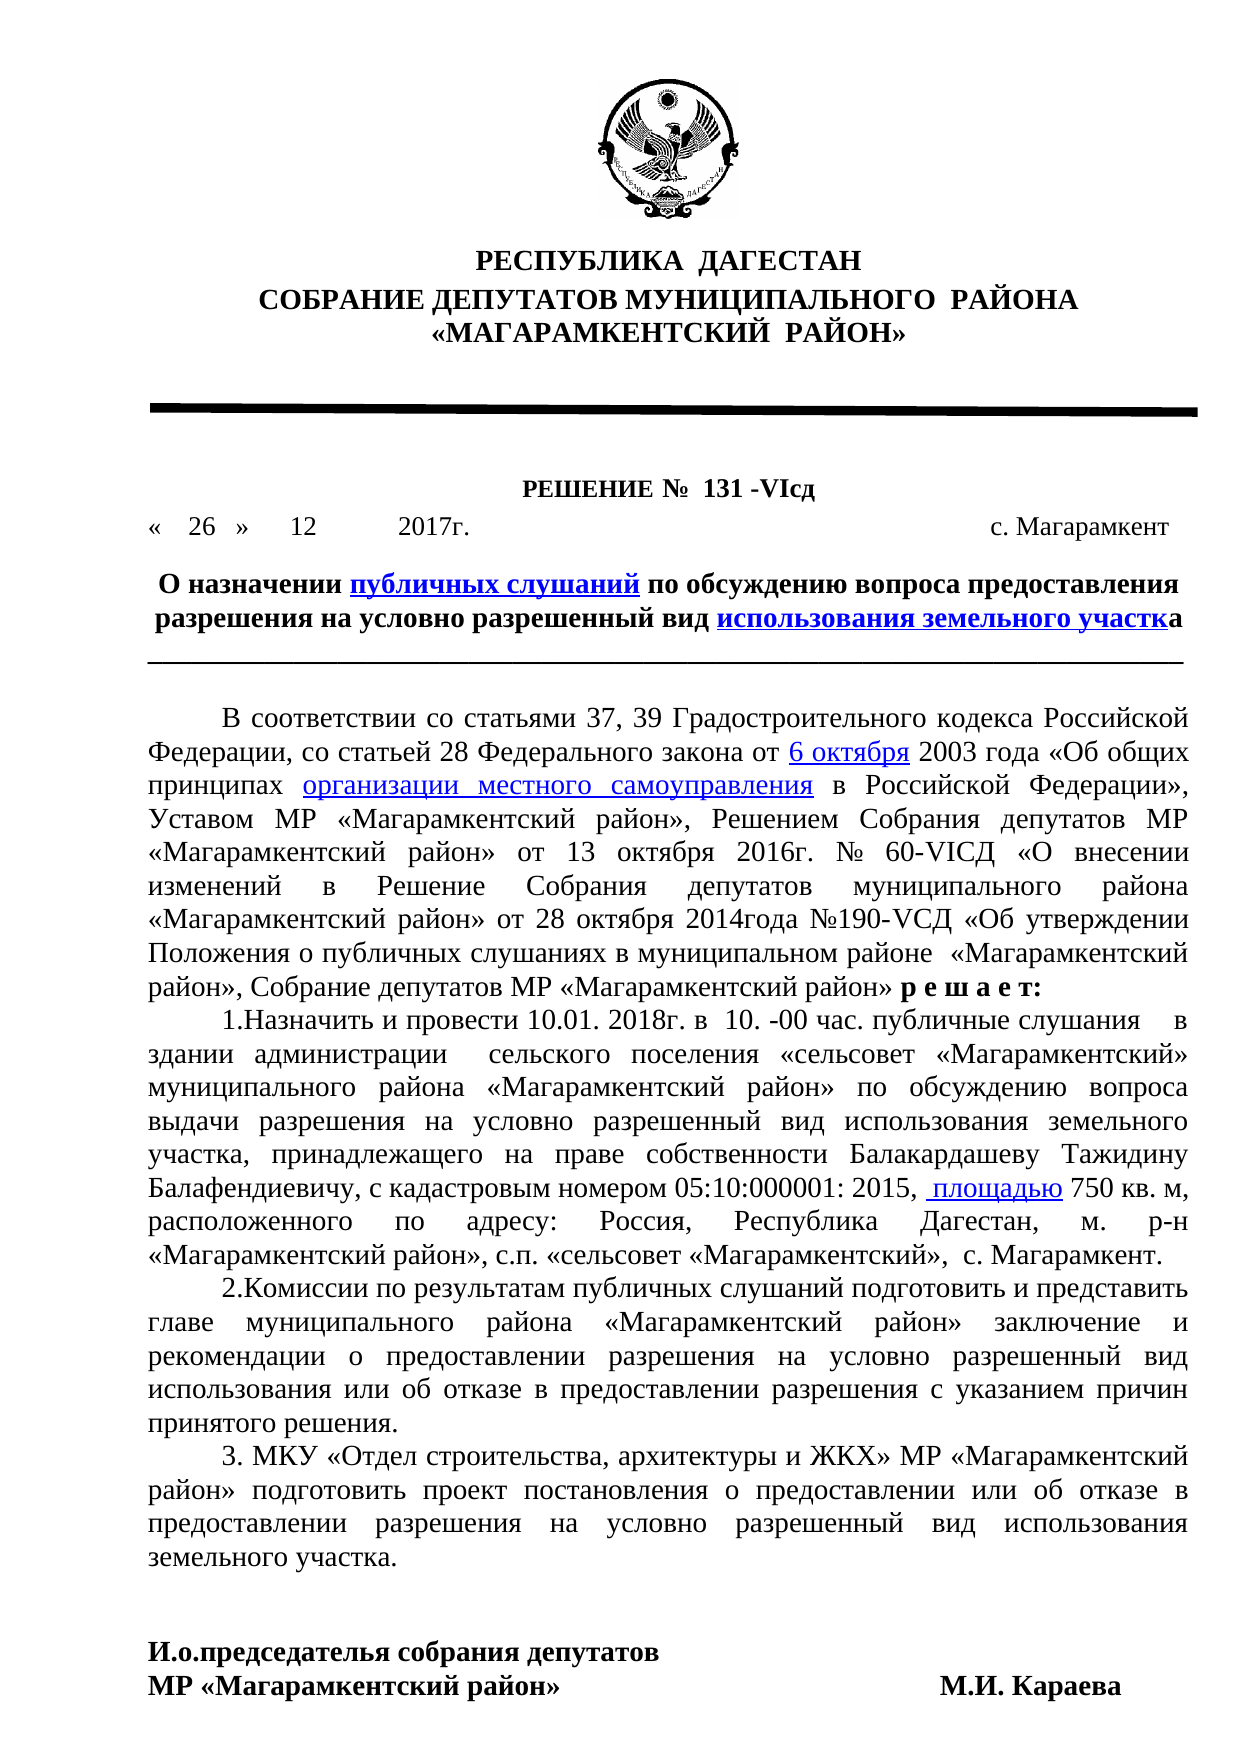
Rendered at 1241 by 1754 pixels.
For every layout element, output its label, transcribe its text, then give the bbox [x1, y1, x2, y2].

text « 26 » 12 2017г. с. Магарамкент [148, 509, 1189, 541]
subtitle РЕШЕНИЕ № 131 -VIсд [148, 472, 1189, 503]
text РЕСПУБЛИКА ДАГЕСТАН [148, 243, 1189, 277]
subtitle «МАГАРАМКЕНТСКИЙ РАЙОН» [148, 316, 1189, 349]
text 2.Комиссии по результатам публичных слушаний подготовить и представить главе муниципального района «Магарамкентский район» заключение и рекомендации о предоставлении разрешения на условно разрешенный вид использования или об отказе в предоставлении разрешения с указанием причин принятого решения. [148, 1271, 1189, 1438]
text О назначении публичных слушаний по обсуждению вопроса предоставления разрешения на условно разрешенный вид использования земельного участка [148, 566, 1189, 633]
text И.о.председателья собрания депутатов [148, 1634, 1189, 1668]
picture [598, 79, 739, 219]
text 1.Назначить и провести 10.01. 2018г. в 10. -00 час. публичные слушания в здании администрации сельского поселения «сельсовет «Магарамкентский» муниципального района «Магарамкентский район» по обсуждению вопроса выдачи разрешения на условно разрешенный вид использования земельного участка, принадлежащего на праве собственности Балакардашеву Тажидину Балафендиевичу, с кадастровым номером 05:10:000001: 2015, площадью 750 кв. м, расположенного по адресу: Россия, Республика Дагестан, м. р-н «Магарамкентский район», с.п. «сельсовет «Магарамкентский», с. Магарамкент. [148, 1002, 1189, 1271]
text 3. МКУ «Отдел строительства, архитектуры и ЖКХ» МР «Магарамкентский район» подготовить проект постановления о предоставлении или об отказе в предоставлении разрешения на условно разрешенный вид использования земельного участка. [148, 1438, 1189, 1572]
text МР «Магарамкентский район» М.И. Караева [148, 1668, 1189, 1701]
subtitle СОБРАНИЕ ДЕПУТАТОВ МУНИЦИПАЛЬНОГО РАЙОНА [148, 282, 1189, 316]
text В соответствии со статьями 37, 39 Градостроительного кодекса Российской Федерации, со статьей 28 Федерального закона от 6 октября 2003 года «Об общих принципах организации местного самоуправления в Российской Федерации», Уставом МР «Магарамкентский район», Решением Собрания депутатов МР «Магарамкентский район» от 13 октября 2016г. № 60-VIСД «О внесении изменений в Решение Собрания депутатов муниципального района «Магарамкентский район» от 28 октября 2014года №190-VСД «Об утверждении Положения о публичных слушаниях в муниципальном районе «Магарамкентский район», Собрание депутатов МР «Магарамкентский район» р е ш а е т: [148, 700, 1189, 1002]
text _______________________________________________________________________ [148, 633, 1189, 667]
